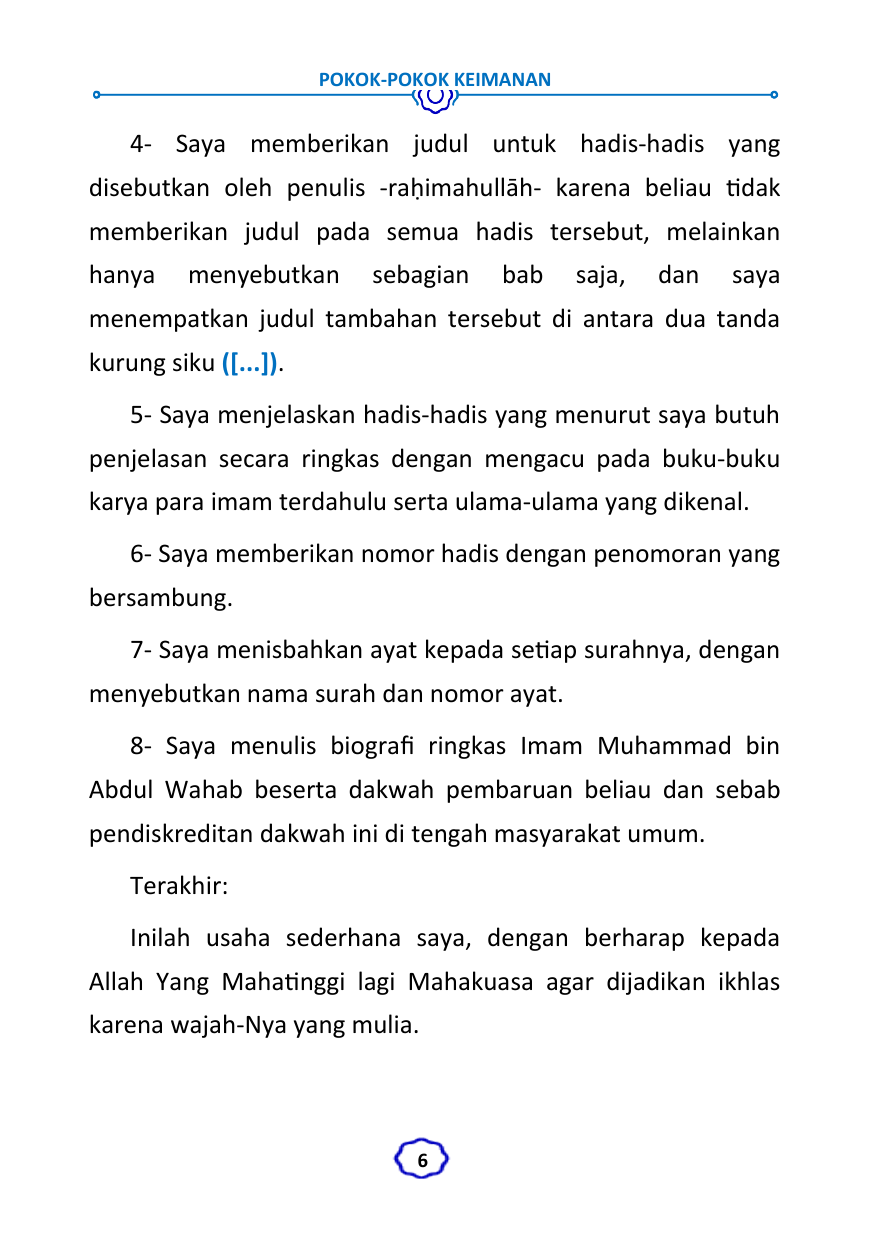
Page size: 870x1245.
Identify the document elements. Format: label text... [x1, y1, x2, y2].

text Inilah usaha sederhana saya, dengan berharap kepada Allah Yang Mahatinggi lagi Mahakuasa agar dijadikan ikhlas karena wajah-Nya yang mulia. [89, 911, 781, 1042]
text 4- Saya memberikan judul untuk hadis-hadis yang disebutkan oleh penulis -raḥimahullāh- karena beliau tidak memberikan judul pada semua hadis tersebut, melainkan hanya menyebutkan sebagian bab saja, dan saya menempatkan judul tambahan tersebut di antara dua tanda kurung siku ([...]). [89, 117, 781, 380]
text Terakhir: [89, 859, 781, 903]
picture [385, 1136, 459, 1182]
text 7- Saya menisbahkan ayat kepada setiap surahnya, dengan menyebutkan nama surah dan nomor ayat. [89, 624, 781, 711]
text 5- Saya menjelaskan hadis-hadis yang menurut saya butuh penjelasan secara ringkas dengan mengacu pada buku-buku karya para imam terdahulu serta ulama-ulama yang dikenal. [89, 388, 781, 519]
picture [86, 90, 784, 116]
text 8- Saya menulis biografi ringkas Imam Muhammad bin Abdul Wahab beserta dakwah pembaruan beliau dan sebab pendiskreditan dakwah ini di tengah masyarakat umum. [89, 719, 781, 851]
text 6- Saya memberikan nomor hadis dengan penomoran yang bersambung. [89, 528, 781, 615]
